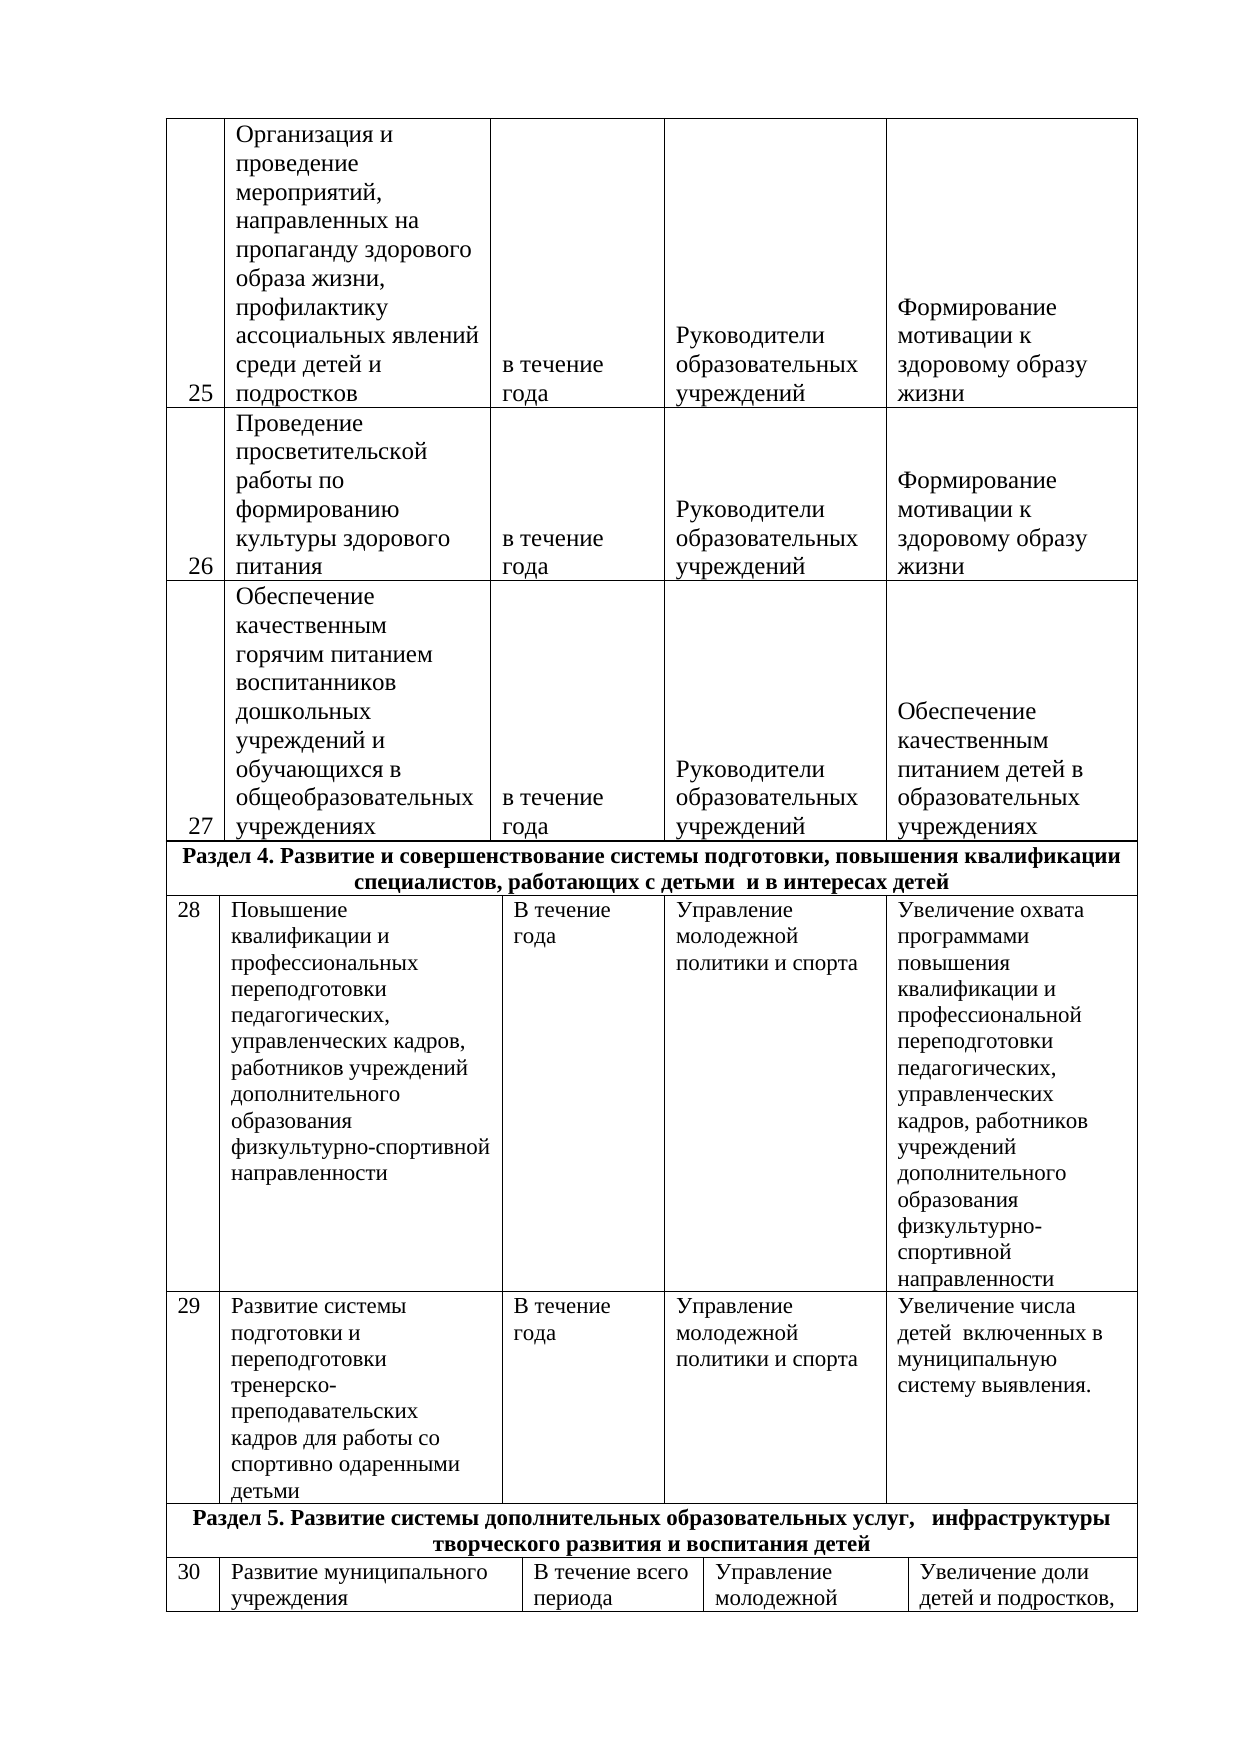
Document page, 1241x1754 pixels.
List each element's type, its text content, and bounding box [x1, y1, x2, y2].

table_cell 29 [167, 1292, 219, 1503]
table_cell в течение года [491, 408, 664, 580]
table_cell В течение года [503, 1292, 664, 1503]
table_cell 25 [167, 119, 224, 407]
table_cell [523, 1558, 703, 1611]
table_cell Обеспечение качественным горячим питанием воспитанников дошкольных учреждений и обучающихся в общеобразовательных учреждениях [225, 581, 490, 840]
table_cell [887, 119, 1137, 407]
table_header Раздел 4. Развитие и совершенствование системы подготовки, повышения квалификации специалистов, работающих с детьми и в интересах детей [167, 842, 1137, 895]
table_cell Увеличение охвата программами повышения квалификации и профессиональной переподготовки педагогических, управленческих кадров, работников учреждений дополнительного образования физкультурно-спортивной направленности [887, 896, 1137, 1291]
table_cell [220, 1558, 522, 1611]
table_cell Управление молодежной политики и спорта [665, 896, 886, 1291]
table_cell Управление молодежной политики и спорта [665, 1292, 886, 1503]
table_cell 30 [167, 1558, 219, 1611]
table_cell 28 [167, 896, 219, 1291]
table_cell Организация и проведение мероприятий, направленных на пропаганду здорового образа жизни, профилактику ассоциальных явлений среди детей и подростков [225, 119, 490, 407]
table_cell Обеспечение качественным питанием детей в образовательных учреждениях [887, 581, 1137, 840]
table_cell Руководители образовательных учреждений [665, 581, 886, 840]
table_cell в течение года [491, 581, 664, 840]
table_cell 26 [167, 408, 224, 580]
table_cell Увеличение числа детей включенных в муниципальную систему выявления. [887, 1292, 1137, 1503]
table_cell Повышение квалификации и профессиональных переподготовки педагогических, управленческих кадров, работников учреждений дополнительного образования физкультурно-спортивной направленности [220, 896, 502, 1291]
table_cell Руководители образовательных учреждений [665, 408, 886, 580]
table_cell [704, 1558, 908, 1611]
table_cell в течение года [491, 119, 664, 407]
table_cell 27 [167, 581, 224, 840]
table_cell Проведение просветительской работы по формированию культуры здорового питания [225, 408, 490, 580]
table_cell В течение года [503, 896, 664, 1291]
table_cell Раздел 5. Развитие системы дополнительных образовательных услуг, инфраструктуры творческого развития и воспитания детей [167, 1504, 1137, 1557]
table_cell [909, 1558, 1137, 1611]
table_cell Развитие системы подготовки и переподготовки тренерско-преподавательских кадров для работы со спортивно одаренными детьми [220, 1292, 502, 1503]
table_cell Формирование мотивации к здоровому образу жизни [887, 408, 1137, 580]
table_cell Руководители образовательных учреждений [665, 119, 886, 407]
